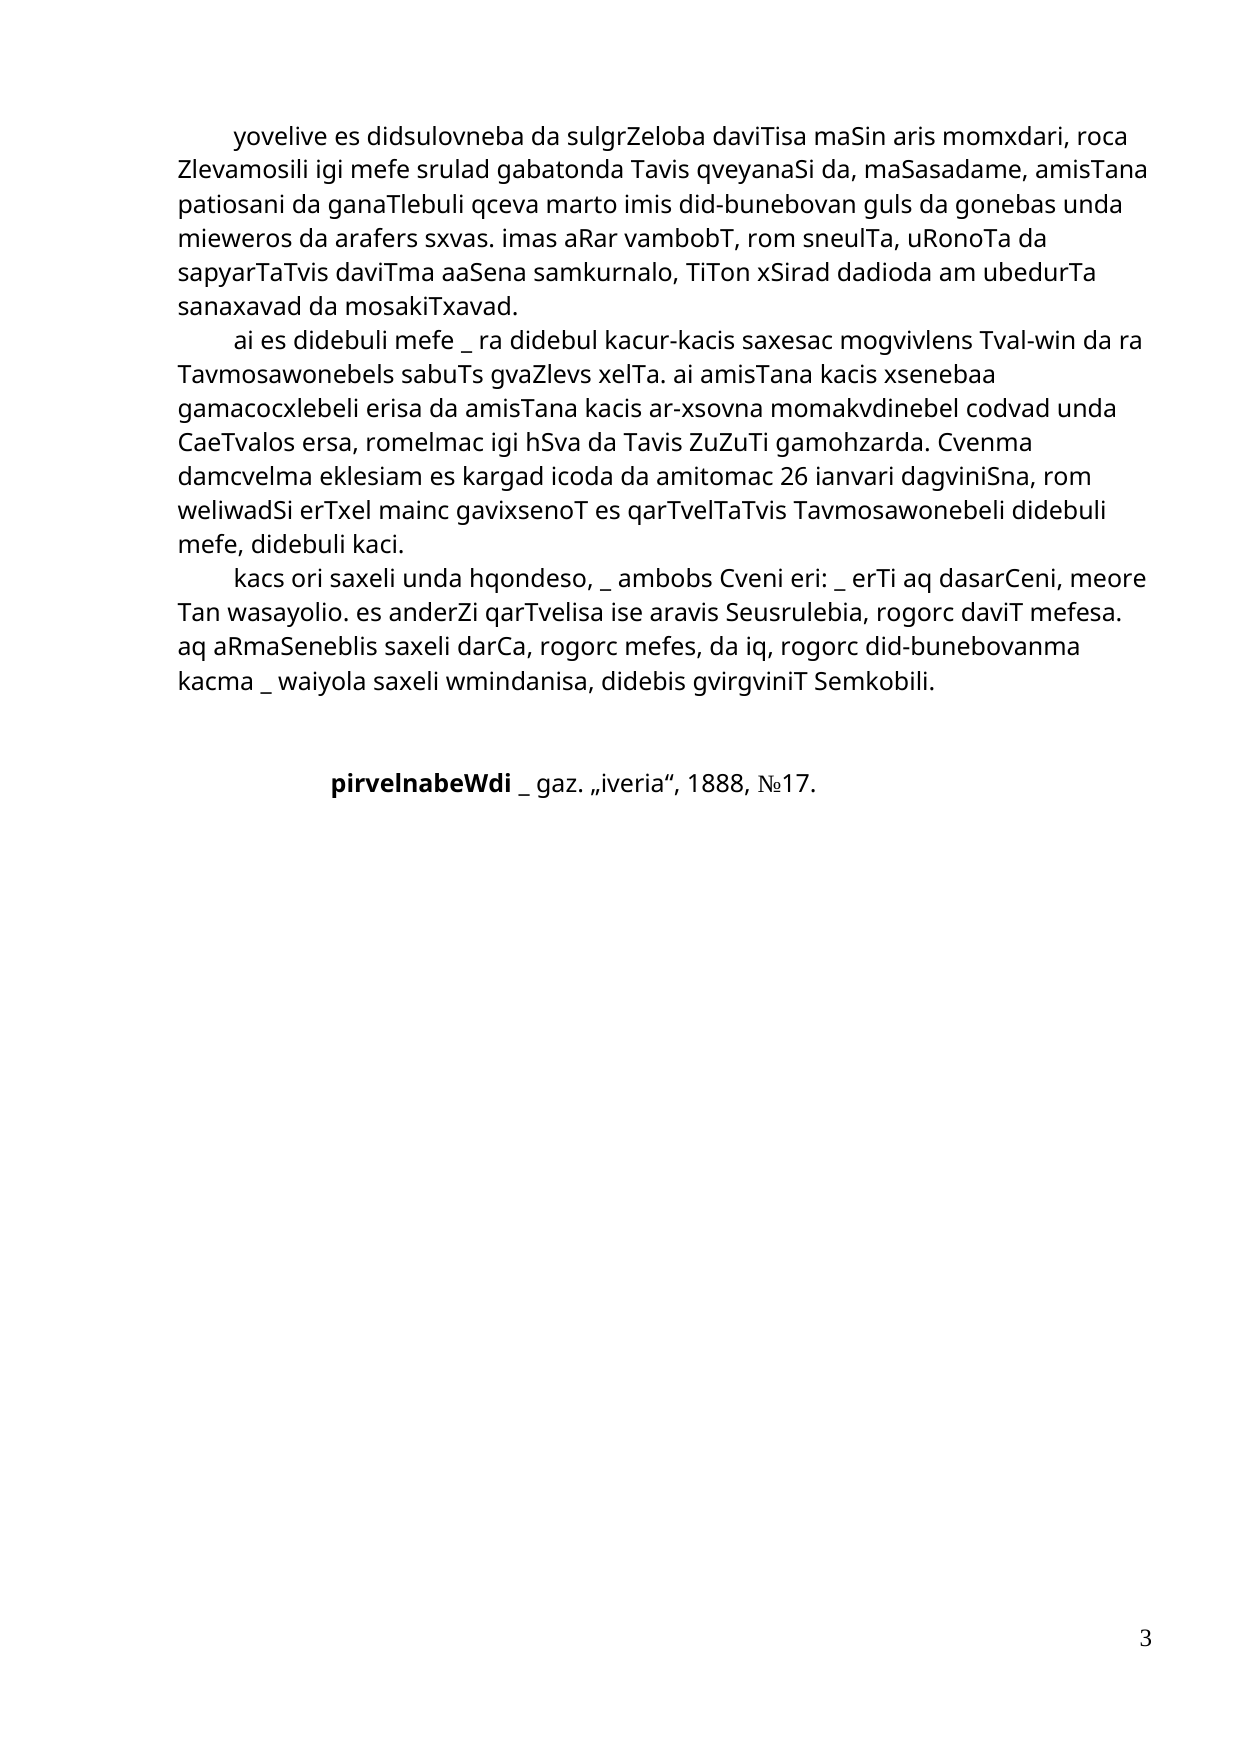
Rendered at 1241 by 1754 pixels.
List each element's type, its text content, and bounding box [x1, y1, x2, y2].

text kacs ori saxeli unda hqondeso, _ ambobs Cveni eri: _ erTi aq dasarCeni, meore Tan wasayolio. es anderZi qarTvelisa ise aravis Seusrulebia, rogorc daviT mefesa. aq aRmaSeneblis saxeli darCa, rogorc mefes, da iq, rogorc did-bunebovanma kacma _ waiyola saxeli wmindanisa, didebis gvirgviniT Semkobili. [177, 561, 1152, 697]
text yovelive es didsulovneba da sulgrZeloba daviTisa maSin aris momxdari, roca Zlevamosili igi mefe srulad gabatonda Tavis qveyanaSi da, maSasadame, amisTana patiosani da ganaTlebuli qceva marto imis did-bunebovan guls da gonebas unda mieweros da arafers sxvas. imas aRar vambobT, rom sneulTa, uRonoTa da sapyarTaTvis daviTma aaSena samkurnalo, TiTon xSirad dadioda am ubedurTa sanaxavad da mosakiTxavad. [177, 118, 1152, 322]
text ai es didebuli mefe _ ra didebul kacur-kacis saxesac mogvivlens Tval-win da ra Tavmosawonebels sabuTs gvaZlevs xelTa. ai amisTana kacis xsenebaa gamacocxlebeli erisa da amisTana kacis ar-xsovna momakvdinebel codvad unda CaeTvalos ersa, romelmac igi hSva da Tavis ZuZuTi gamohzarda. Cvenma damcvelma eklesiam es kargad icoda da amitomac 26 ianvari dagviniSna, rom weliwadSi erTxel mainc gavixsenoT es qarTvelTaTvis Tavmosawonebeli didebuli mefe, didebuli kaci. [177, 322, 1152, 561]
text pirvelnabeWdi _ gaz. „iveria“, 1888, №17. [177, 765, 1152, 799]
